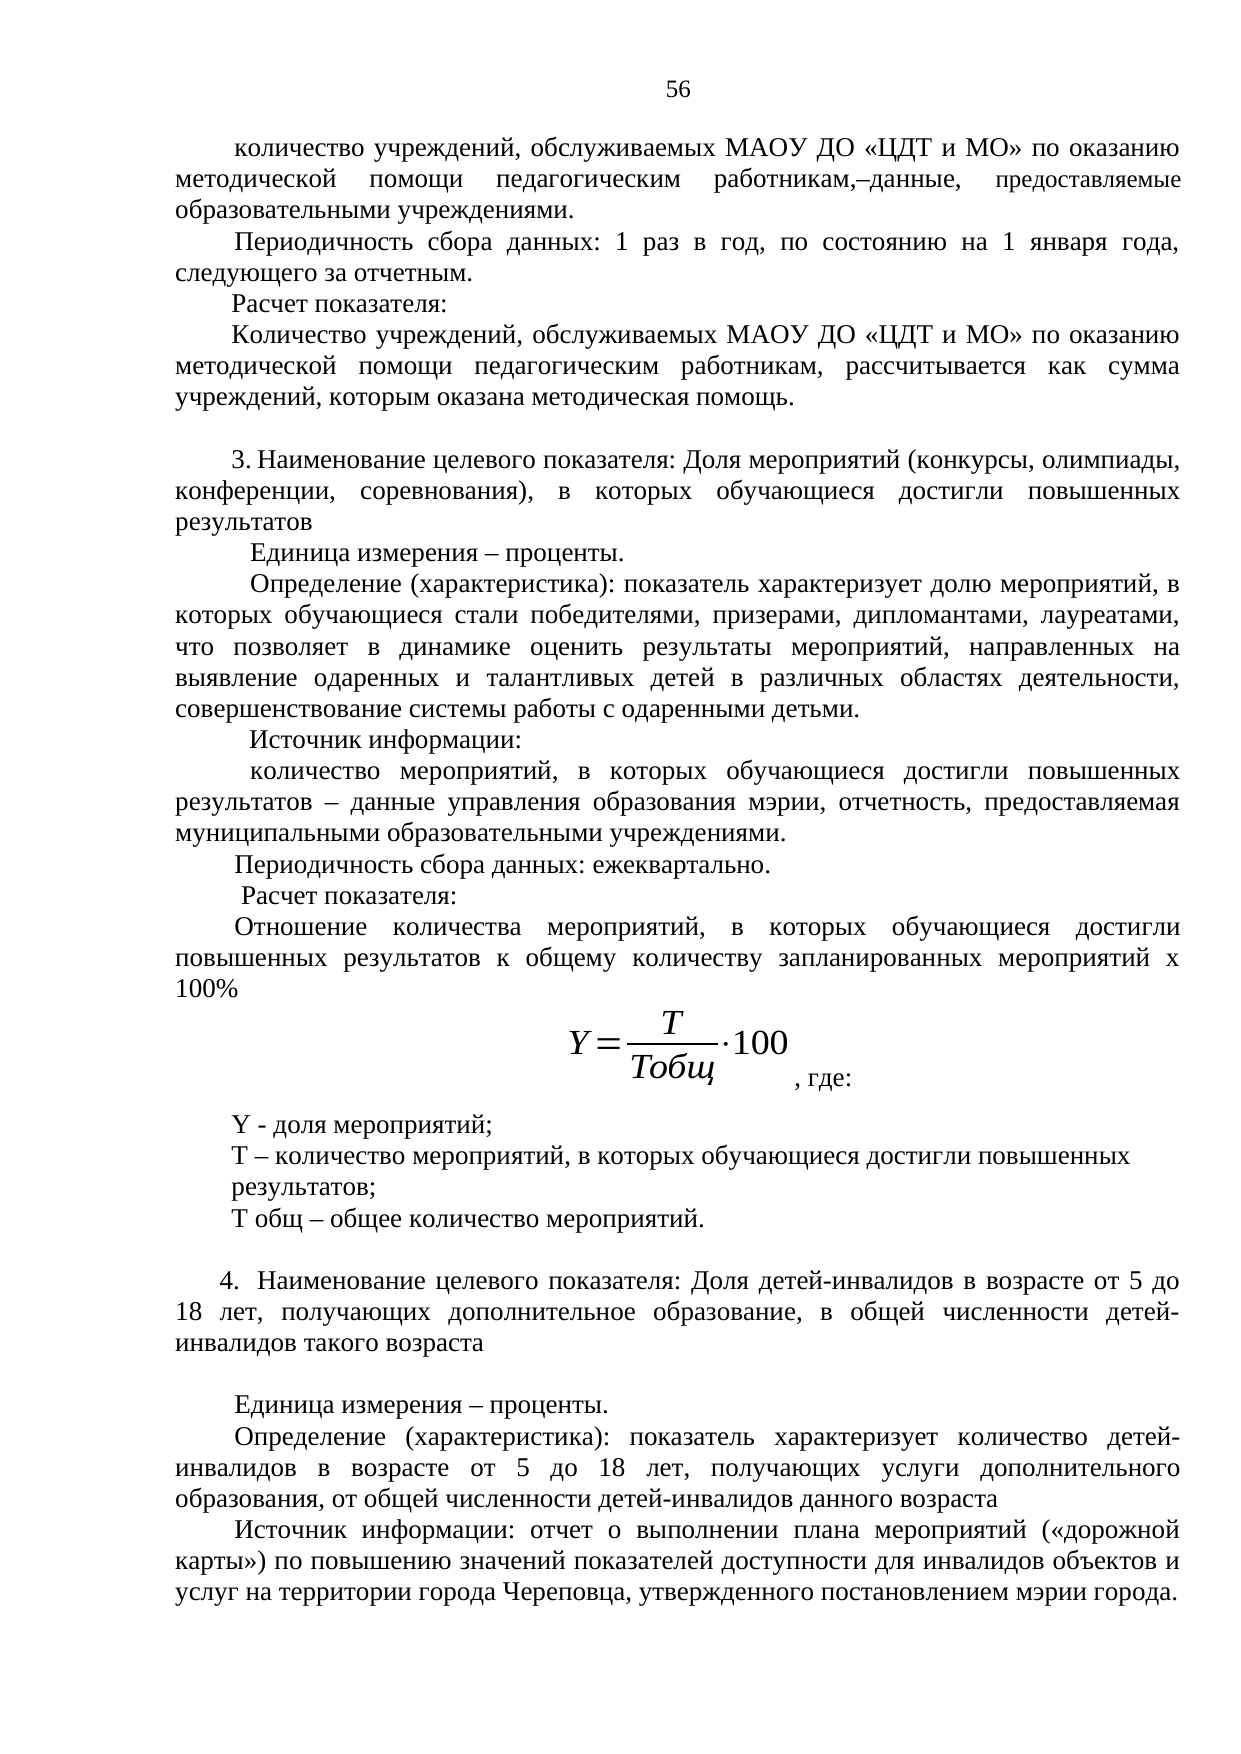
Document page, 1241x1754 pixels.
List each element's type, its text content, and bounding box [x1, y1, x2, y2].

text Источник информации: [175, 723, 1181, 754]
text Источник информации: отчет о выполнении плана мероприятий («дорожной карты») по повышению значений показателей доступности для инвалидов объектов и услуг на территории города Череповца, утвержденного постановлением мэрии города. [175, 1513, 1181, 1607]
text Единица измерения – проценты. [175, 536, 1181, 567]
text Расчет показателя: [175, 879, 1181, 910]
text Периодичность сбора данных: 1 раз в год, по состоянию на 1 января года, следующего за отчетным. [175, 225, 1181, 287]
text Расчет показателя: [175, 287, 1181, 318]
list Наименование целевого показателя: Доля мероприятий (конкурсы, олимпиады, конференции, соревнования), в которых обучающиеся достигли повышенных результатов [175, 443, 1181, 536]
text Определение (характеристика): показатель характеризует долю мероприятий, в которых обучающиеся стали победителями, призерами, дипломантами, лауреатами, что позволяет в динамике оценить результаты мероприятий, направленных на выявление одаренных и талантливых детей в различных областях деятельности, совершенствование системы работы с одаренными детьми. [175, 567, 1181, 723]
text количество учреждений, обслуживаемых МАОУ ДО «ЦДТ и МО» по оказанию методической помощи педагогическим работникам,–данные, предоставляемые образовательными учреждениями. [175, 131, 1181, 225]
text количество мероприятий, в которых обучающиеся достигли повышенных результатов – данные управления образования мэрии, отчетность, предоставляемая муниципальными образовательными учреждениями. [175, 754, 1181, 848]
text Определение (характеристика): показатель характеризует количество детей-инвалидов в возрасте от 5 до 18 лет, получающих услуги дополнительного образования, от общей численности детей-инвалидов данного возраста [175, 1420, 1181, 1513]
text Отношение количества мероприятий, в которых обучающиеся достигли повышенных результатов к общему количеству запланированных мероприятий х 100% [175, 910, 1181, 1003]
text Единица измерения – проценты. [175, 1388, 1181, 1420]
list Наименование целевого показателя: Доля детей-инвалидов в возрасте от 5 до 18 лет, получающих дополнительное образование, в общей численности детей-инвалидов такого возраста [175, 1264, 1181, 1357]
text Периодичность сбора данных: ежеквартально. [175, 848, 1181, 879]
text T – количество мероприятий, в которых обучающиеся достигли повышенных результатов; T общ – общее количество мероприятий. [231, 1139, 1181, 1233]
text Количество учреждений, обслуживаемых МАОУ ДО «ЦДТ и МО» по оказанию методической помощи педагогическим работникам, рассчитывается как сумма учреждений, которым оказана методическая помощь. [175, 318, 1181, 412]
text Y - доля мероприятий; [175, 1108, 1181, 1139]
text , где: [175, 1003, 1169, 1093]
